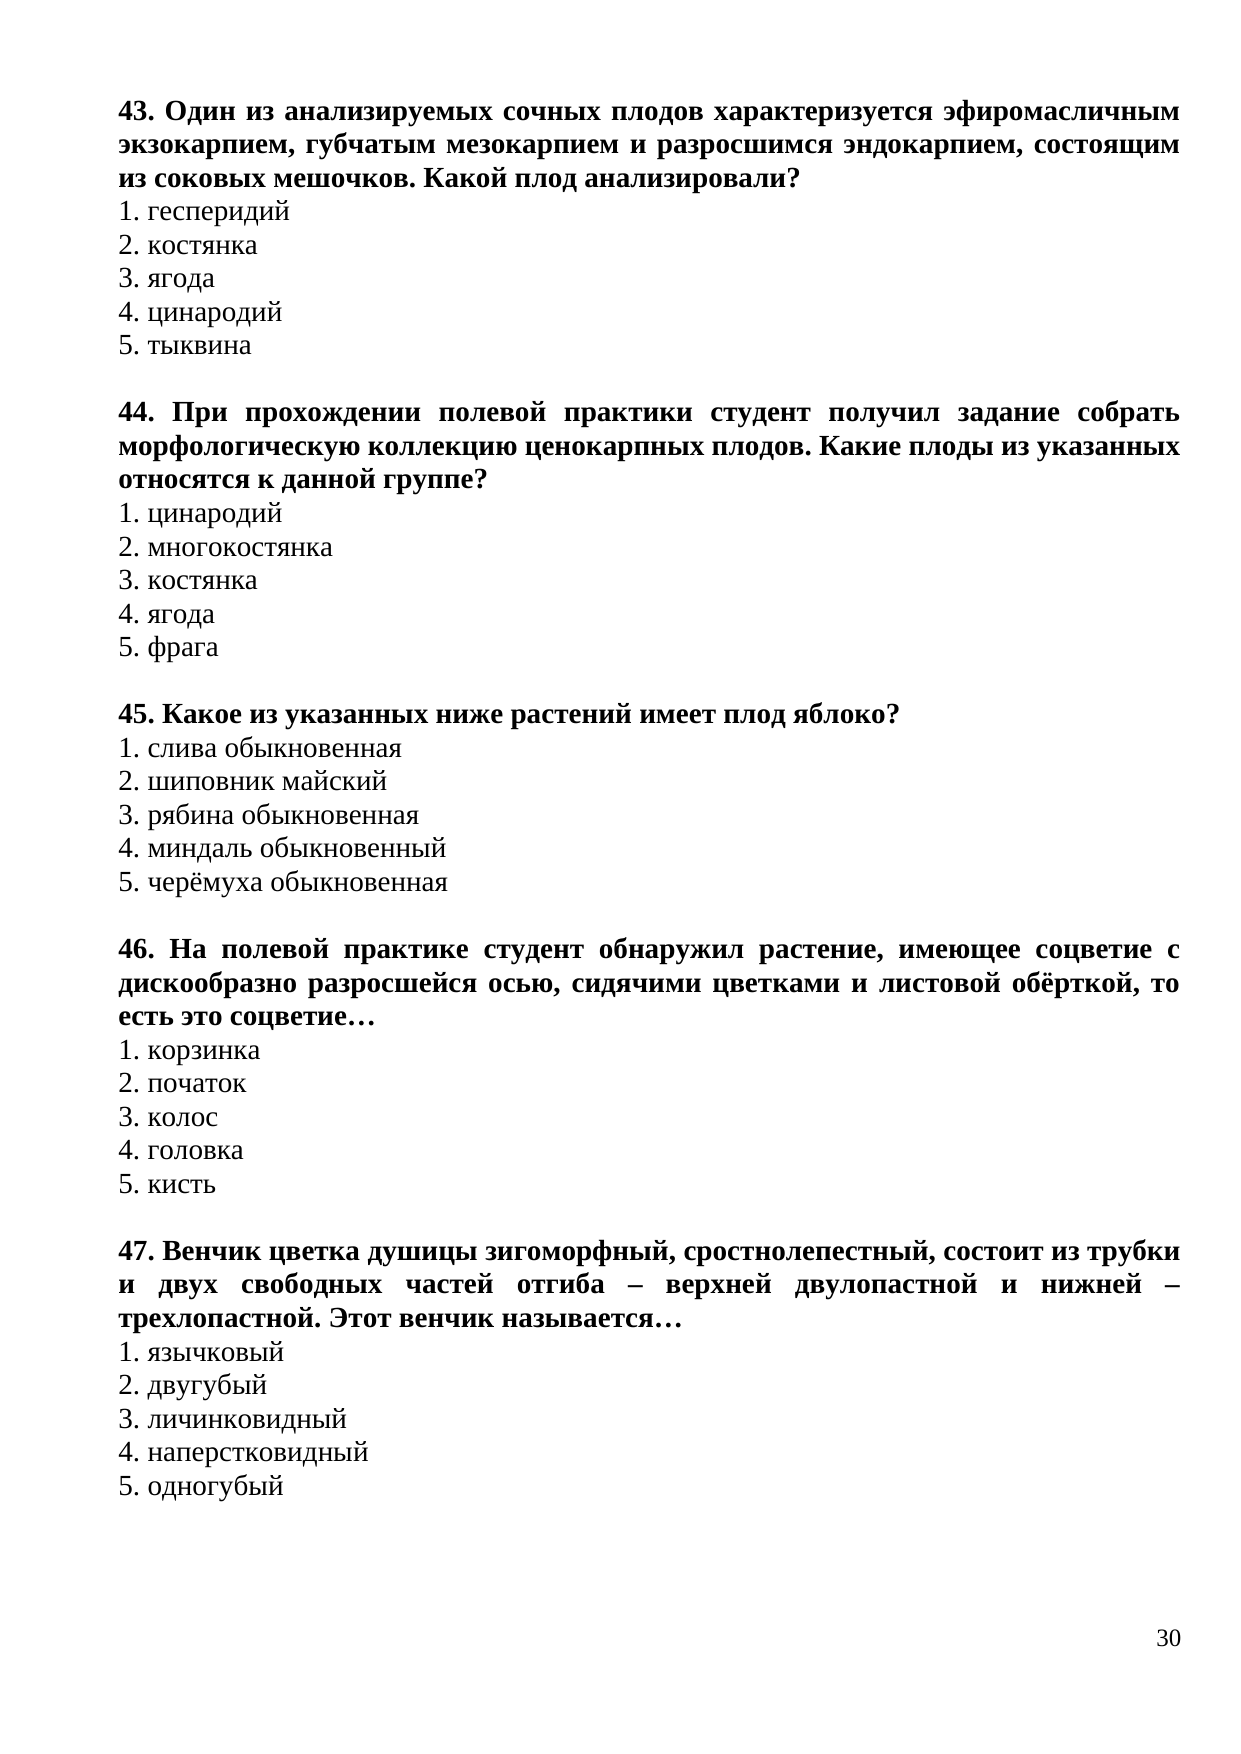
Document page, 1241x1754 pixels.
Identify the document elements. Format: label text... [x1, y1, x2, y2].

text 1. цинародий [118, 495, 1181, 529]
text 2. многокостянка [118, 529, 1181, 562]
text 3. ягода [118, 260, 1181, 294]
text 4. головка [118, 1132, 1181, 1166]
text 5. черёмуха обыкновенная [118, 864, 1181, 898]
text 4. миндаль обыкновенный [118, 831, 1181, 864]
text 3. колос [118, 1099, 1181, 1132]
text 5. кисть [118, 1166, 1181, 1199]
text 2. початок [118, 1065, 1181, 1099]
text 2. шиповник майский [118, 763, 1181, 797]
text 45. Какое из указанных ниже растений имеет плод яблоко? [118, 696, 1181, 730]
text 5. тыквина [118, 327, 1181, 361]
text 3. рябина обыкновенная [118, 797, 1181, 831]
text 5. фрага [118, 629, 1181, 663]
text 4. ягода [118, 596, 1181, 629]
text 3. костянка [118, 562, 1181, 596]
text 46. На полевой практике студент обнаружил растение, имеющее соцветие с дискообразно разросшейся осью, сидячими цветками и листовой обёрткой, то есть это соцветие… [118, 931, 1181, 1032]
text 44. При прохождении полевой практики студент получил задание собрать морфологическую коллекцию ценокарпных плодов. Какие плоды из указанных относятся к данной группе? [118, 394, 1181, 495]
text 1. язычковый [118, 1334, 1181, 1367]
text 2. костянка [118, 227, 1181, 260]
text 4. наперстковидный [118, 1434, 1181, 1468]
text 1. слива обыкновенная [118, 730, 1181, 763]
text 3. личинковидный [118, 1401, 1181, 1434]
text 1. гесперидий [118, 193, 1181, 227]
text 4. цинародий [118, 294, 1181, 327]
text 43. Один из анализируемых сочных плодов характеризуется эфиромасличным экзокарпием, губчатым мезокарпием и разросшимся эндокарпием, состоящим из соковых мешочков. Какой плод анализировали? [118, 93, 1181, 193]
text 2. двугубый [118, 1367, 1181, 1401]
text 5. одногубый [118, 1468, 1181, 1501]
text 1. корзинка [118, 1032, 1181, 1065]
text 47. Венчик цветка душицы зигоморфный, сростнолепестный, состоит из трубки и двух свободных частей отгиба – верхней двулопастной и нижней – трехлопастной. Этот венчик называется… [118, 1233, 1181, 1334]
